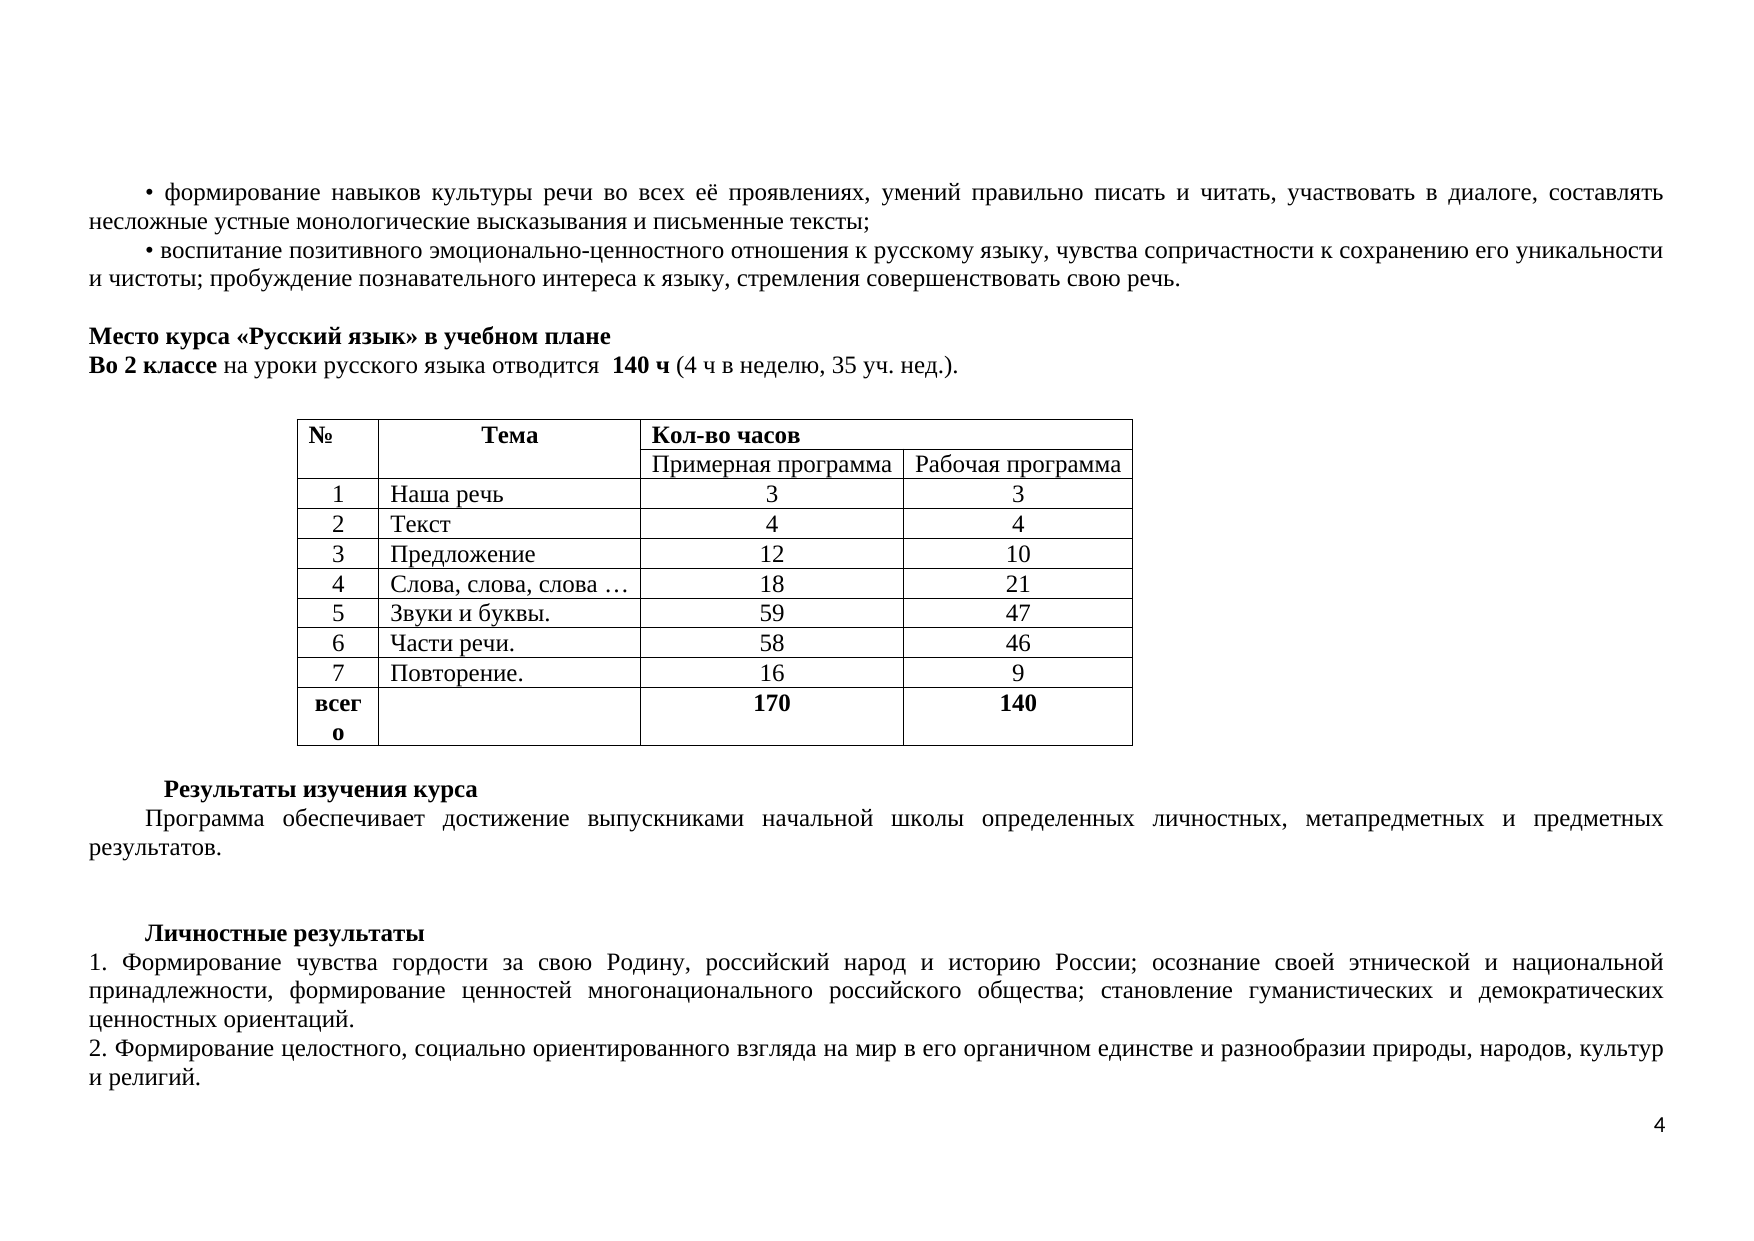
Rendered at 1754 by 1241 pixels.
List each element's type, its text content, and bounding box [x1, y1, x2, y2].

text Результаты изучения курса [89, 774, 1665, 803]
table_cell 16 [641, 658, 903, 687]
table_cell Повторение. [379, 658, 640, 687]
table_cell 4 [641, 509, 903, 538]
text • воспитание позитивного эмоционально-ценностного отношения к русскому языку, чувства сопричастности к сохранению его уникальности и чистоты; пробуждение познавательного интереса к языку, стремления совершенствовать свою речь. [89, 235, 1665, 292]
table_cell 59 [641, 599, 903, 627]
text • формирование навыков культуры речи во всех её проявлениях, умений правильно писать и читать, участвовать в диалоге, составлять несложные устные монологические высказывания и письменные тексты; [89, 177, 1665, 235]
table_cell 4 [904, 509, 1132, 538]
table_cell Текст [379, 509, 640, 538]
table_cell Рабочая программа [904, 450, 1132, 478]
table_cell Слова, слова, слова … [379, 569, 640, 597]
table_cell Предложение [379, 539, 640, 568]
text Программа обеспечивает достижение выпускниками начальной школы определенных личностных, метапредметных и предметных результатов. [89, 803, 1665, 861]
table_cell 21 [904, 569, 1132, 597]
table_cell 46 [904, 628, 1132, 657]
text 1. Формирование чувства гордости за свою Родину, российский народ и историю России; осознание своей этнической и национальной принадлежности, формирование ценностей многонационального российского общества; становление гуманистических и демократических ценностных ориентаций. [89, 947, 1665, 1033]
table_cell 4 [298, 569, 378, 597]
table_cell 3 [298, 539, 378, 568]
text Во 2 классе на уроки русского языка отводится 140 ч (4 ч в неделю, 35 уч. нед.). [89, 350, 1665, 378]
table_cell 170 [641, 688, 903, 745]
table_cell Части речи. [379, 628, 640, 657]
table_cell 47 [904, 599, 1132, 627]
text Личностные результаты [89, 918, 1665, 947]
table_cell [379, 688, 640, 745]
text 2. Формирование целостного, социально ориентированного взгляда на мир в его органичном единстве и разнообразии природы, народов, культур и религий. [89, 1033, 1665, 1091]
table_cell 6 [298, 628, 378, 657]
table_cell всего [298, 688, 378, 745]
table_cell 58 [641, 628, 903, 657]
table_cell 1 [298, 479, 378, 508]
table_cell 3 [904, 479, 1132, 508]
table_cell 18 [641, 569, 903, 597]
table_cell 9 [904, 658, 1132, 687]
table_cell 140 [904, 688, 1132, 745]
text Место курса «Русский язык» в учебном плане [89, 321, 1665, 350]
table_cell Примерная программа [641, 450, 903, 478]
table_cell 3 [641, 479, 903, 508]
table_header Кол-во часов [641, 420, 1132, 448]
table_cell 10 [904, 539, 1132, 568]
table_cell Наша речь [379, 479, 640, 508]
table_header № [298, 420, 378, 478]
table_cell 2 [298, 509, 378, 538]
table_cell 12 [641, 539, 903, 568]
table_cell Звуки и буквы. [379, 599, 640, 627]
table_cell 7 [298, 658, 378, 687]
table_cell 5 [298, 599, 378, 627]
table_header Тема [379, 420, 640, 478]
